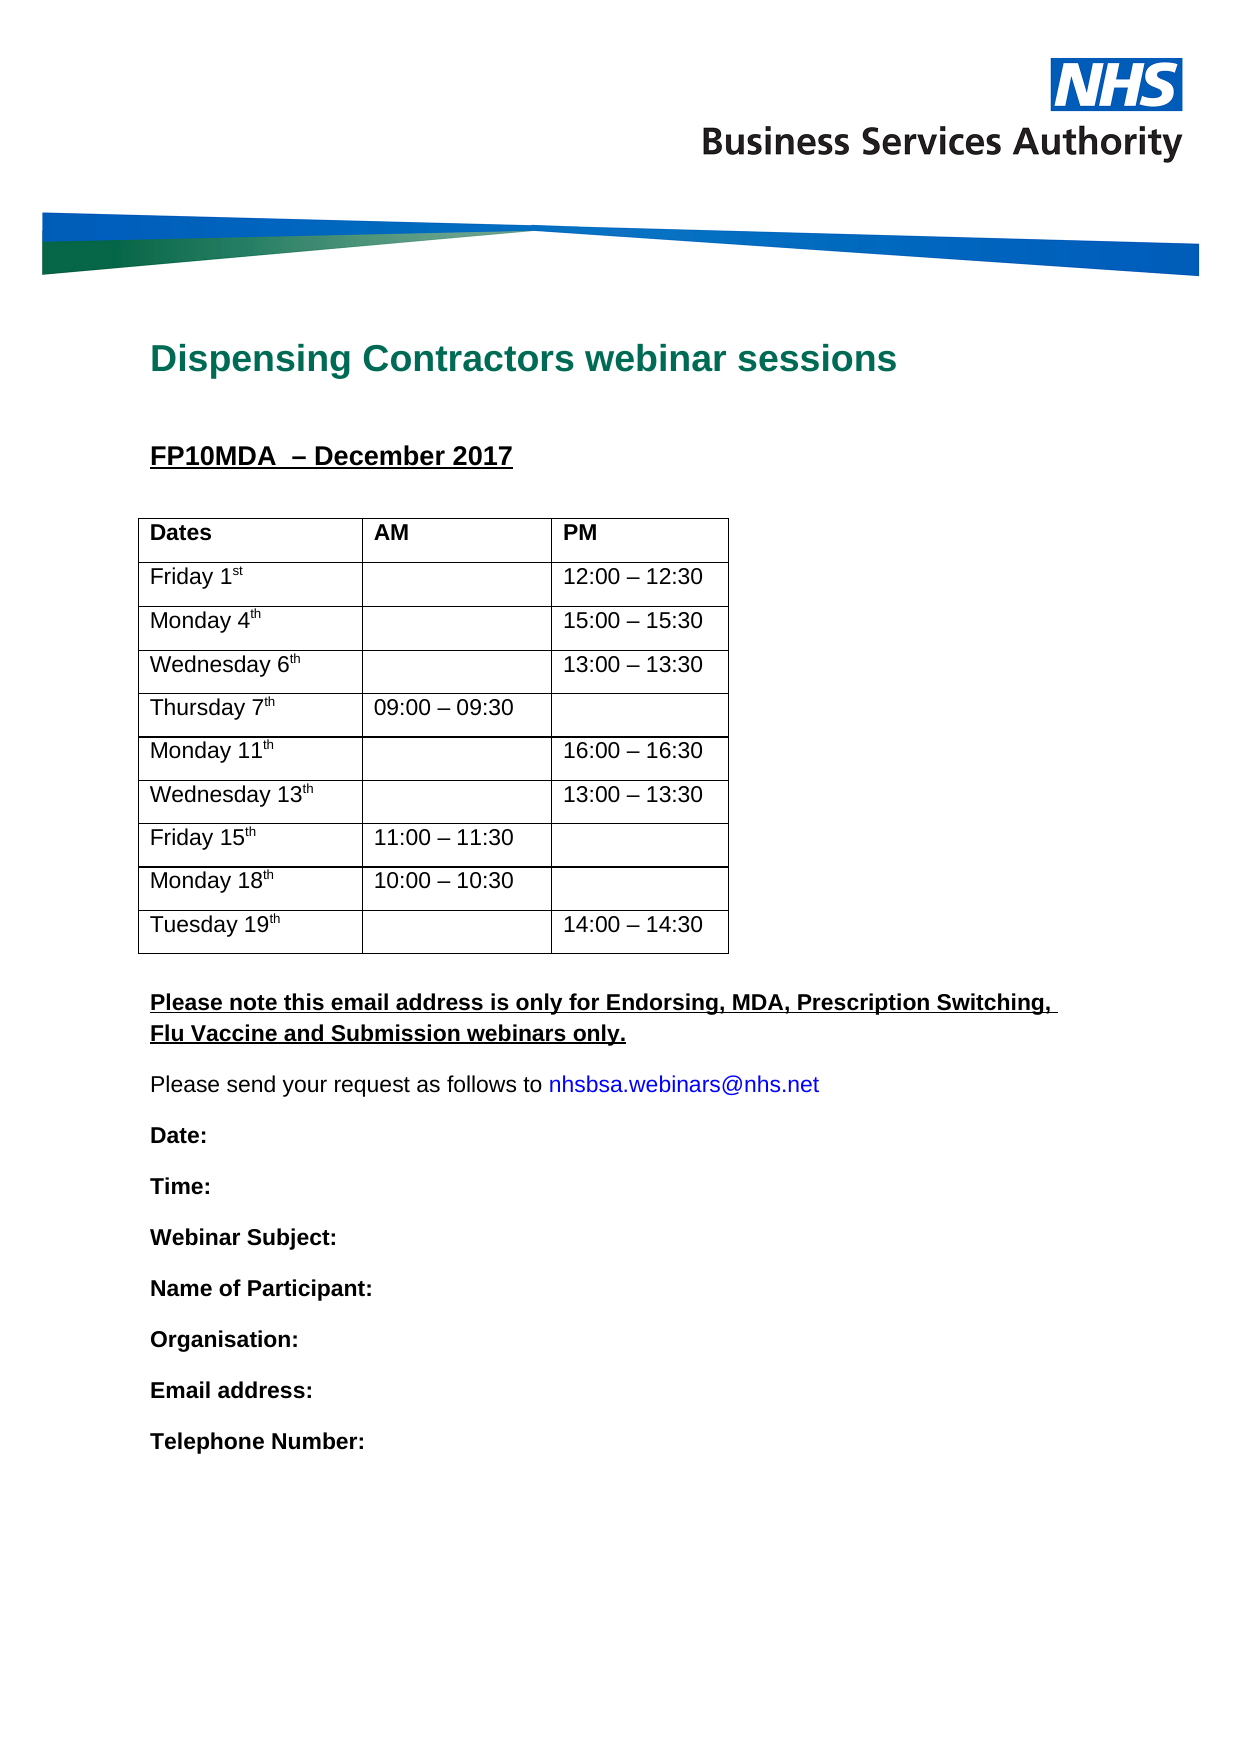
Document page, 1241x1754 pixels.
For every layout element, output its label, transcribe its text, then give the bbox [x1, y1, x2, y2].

text Please note this email address is only for Endorsing, MDA, Prescription Switching, Flu Vaccine and Submission webinars only. [150, 989, 1090, 1046]
text Organisation: [150, 1326, 1090, 1352]
table_cell 09:00 – 09:30 [363, 694, 551, 736]
text FP10MDA – December 2017 [150, 440, 1090, 471]
text Telephone Number: [150, 1428, 1090, 1454]
table_cell Monday 4th [139, 607, 362, 650]
subtitle Dispensing Contractors webinar sessions [150, 337, 1090, 380]
table_cell 10:00 – 10:30 [363, 868, 551, 910]
table_cell Wednesday 6th [139, 651, 362, 693]
table_cell Tuesday 19th [139, 911, 362, 953]
table_cell 16:00 – 16:30 [552, 738, 728, 780]
table_cell [363, 911, 551, 953]
table_cell [363, 651, 551, 693]
text Time: [150, 1173, 1090, 1199]
table_cell [552, 694, 728, 736]
table_cell [363, 607, 551, 650]
table_cell [552, 824, 728, 866]
table_cell 14:00 – 14:30 [552, 911, 728, 953]
text Webinar Subject: [150, 1224, 1090, 1250]
table_cell 15:00 – 15:30 [552, 607, 728, 650]
table_cell [363, 563, 551, 606]
table_cell 12:00 – 12:30 [552, 563, 728, 606]
table_header PM [552, 519, 728, 562]
table_cell 11:00 – 11:30 [363, 824, 551, 866]
table_cell Monday 11th [139, 738, 362, 780]
text Email address: [150, 1377, 1090, 1403]
table_cell Monday 18th [139, 868, 362, 910]
table_cell 13:00 – 13:30 [552, 651, 728, 693]
text Date: [150, 1122, 1090, 1148]
table_header Dates [139, 519, 362, 562]
table_cell [552, 868, 728, 910]
table_cell Thursday 7th [139, 694, 362, 736]
table_cell [363, 781, 551, 823]
text Please send your request as follows to nhsbsa.webinars@nhs.net [150, 1071, 1090, 1097]
table_cell 13:00 – 13:30 [552, 781, 728, 823]
table_cell Wednesday 13th [139, 781, 362, 823]
picture [0, 0, 1236, 282]
table_header AM [363, 519, 551, 562]
table_cell Friday 15th [139, 824, 362, 866]
table_cell Friday 1st [139, 563, 362, 606]
text Name of Participant: [150, 1275, 1090, 1301]
table_cell [363, 738, 551, 780]
